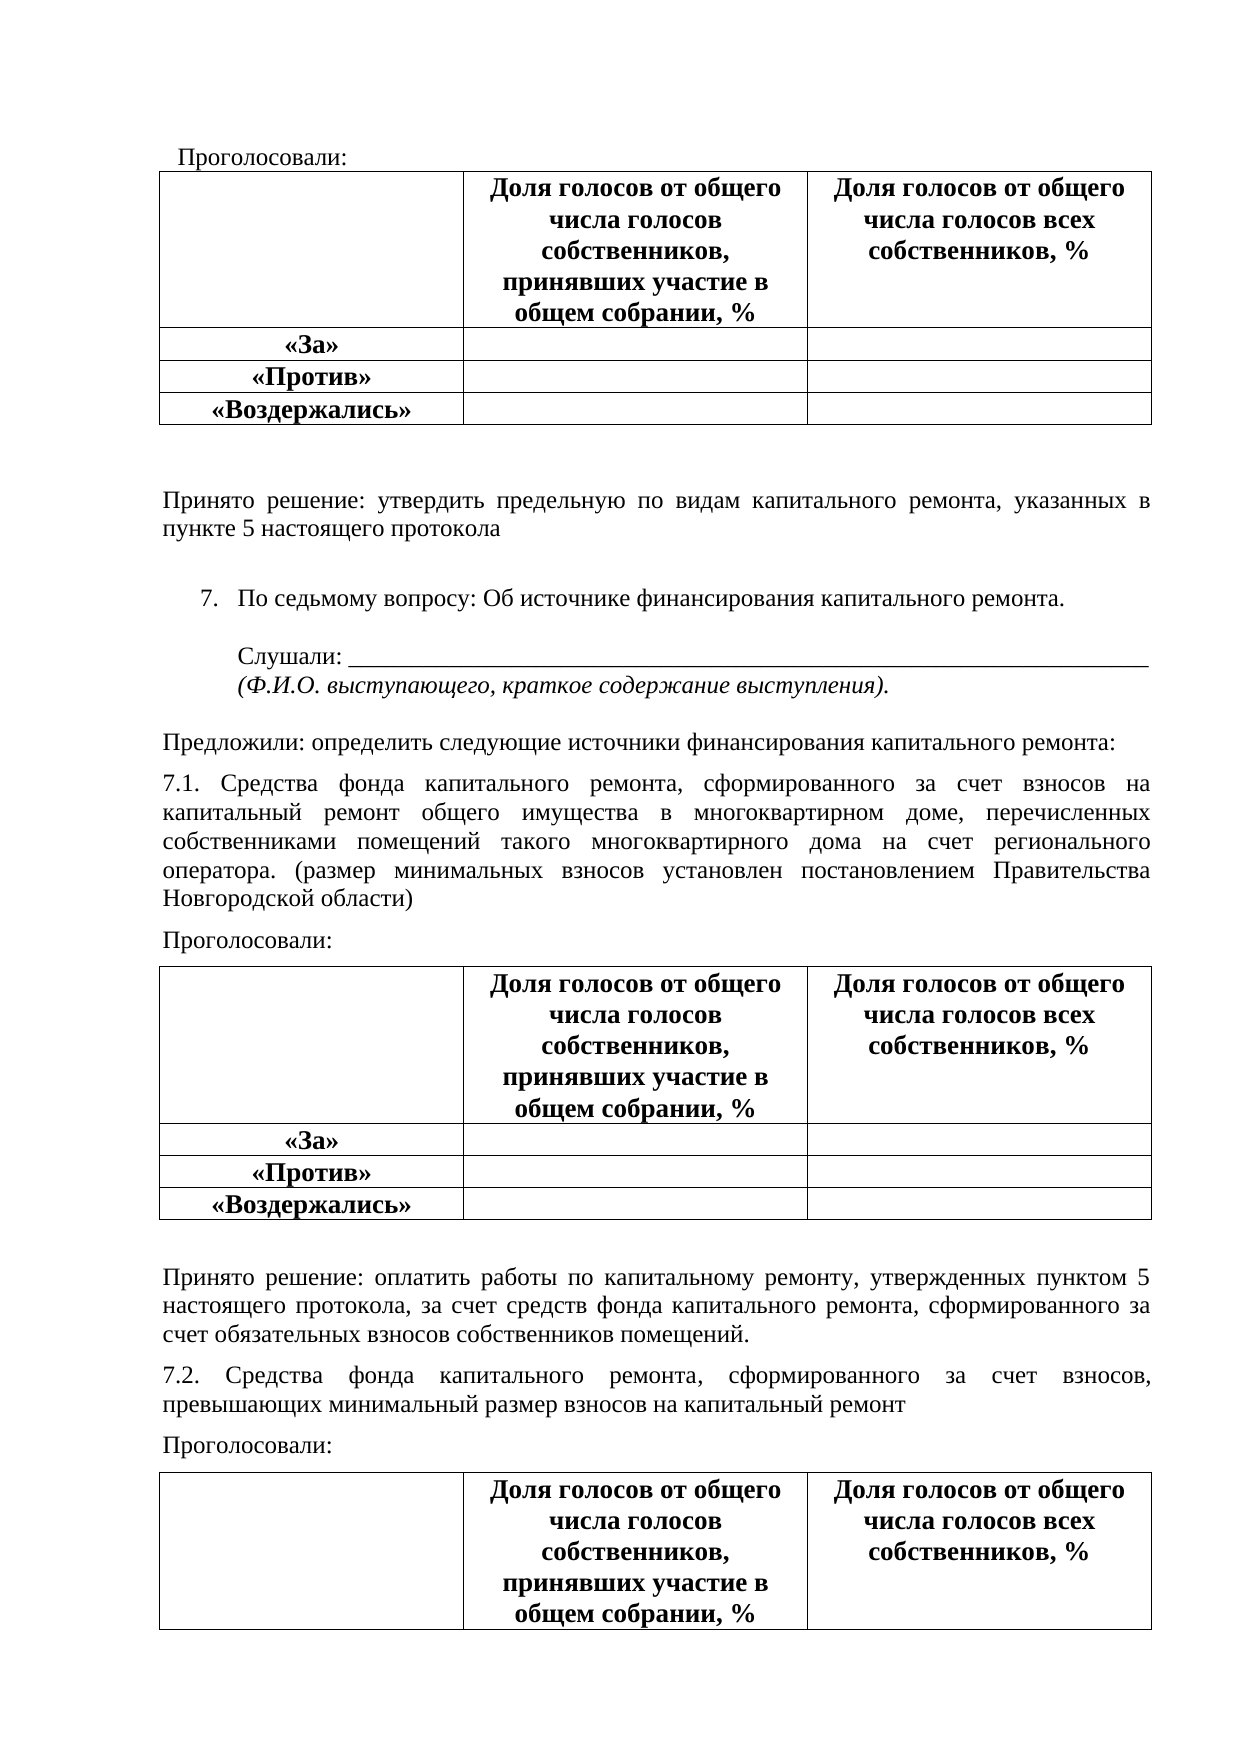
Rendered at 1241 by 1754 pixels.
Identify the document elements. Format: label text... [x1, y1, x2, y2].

table_header [160, 967, 463, 1123]
table_cell «Против» [160, 1156, 463, 1187]
text 7.2. Средства фонда капитального ремонта, сформированного за счет взносов, превышающих минимальный размер взносов на капитальный ремонт [162, 1360, 1152, 1418]
table_header Доля голосов от общего числа голосов собственников, принявших участие в общем собрании, % [464, 1473, 807, 1628]
table_cell «Воздержались» [160, 393, 463, 424]
table_cell «За» [160, 1124, 463, 1155]
list По седьмому вопросу: Об источнике финансирования капитального ремонта. [200, 583, 1152, 612]
table_header [160, 172, 463, 327]
table_cell [808, 393, 1151, 424]
table_cell [808, 1124, 1151, 1155]
text Проголосовали: [162, 1430, 1152, 1459]
table_cell «За» [160, 328, 463, 359]
list Проголосовали: [148, 142, 1152, 171]
table_cell [808, 1156, 1151, 1187]
table_header Доля голосов от общего числа голосов всех собственников, % [808, 967, 1151, 1123]
table_cell «Против» [160, 361, 463, 392]
table_cell [464, 393, 807, 424]
table_cell [464, 328, 807, 359]
table_cell [464, 361, 807, 392]
table_cell [464, 1156, 807, 1187]
text Предложили: определить следующие источники финансирования капитального ремонта: [162, 727, 1152, 756]
text Принято решение: утвердить предельную по видам капитального ремонта, указанных в пункте 5 настоящего протокола [162, 485, 1152, 542]
list (Ф.И.О. выступающего, краткое содержание выступления). [237, 670, 1152, 698]
table_header Доля голосов от общего числа голосов всех собственников, % [808, 172, 1151, 327]
text Проголосовали: [162, 925, 1152, 953]
table_cell [464, 1188, 807, 1219]
table_header [160, 1473, 463, 1628]
table_cell [808, 328, 1151, 359]
text 7.1. Средства фонда капитального ремонта, сформированного за счет взносов на капитальный ремонт общего имущества в многоквартирном доме, перечисленных собственниками помещений такого многоквартирного дома на счет регионального оператора. (размер минимальных взносов установлен постановлением Правительства Новгородской области) [162, 768, 1152, 912]
table_header Доля голосов от общего числа голосов собственников, принявших участие в общем собрании, % [464, 172, 807, 327]
table_cell [464, 1124, 807, 1155]
table_header Доля голосов от общего числа голосов всех собственников, % [808, 1473, 1151, 1628]
table_header Доля голосов от общего числа голосов собственников, принявших участие в общем собрании, % [464, 967, 807, 1123]
table_cell [808, 1188, 1151, 1219]
text Принято решение: оплатить работы по капитальному ремонту, утвержденных пунктом 5 настоящего протокола, за счет средств фонда капитального ремонта, сформированного за счет обязательных взносов собственников помещений. [162, 1262, 1152, 1348]
table_cell [808, 361, 1151, 392]
table_cell «Воздержались» [160, 1188, 463, 1219]
list Слушали: ________________________________________________________________ [237, 641, 1152, 670]
